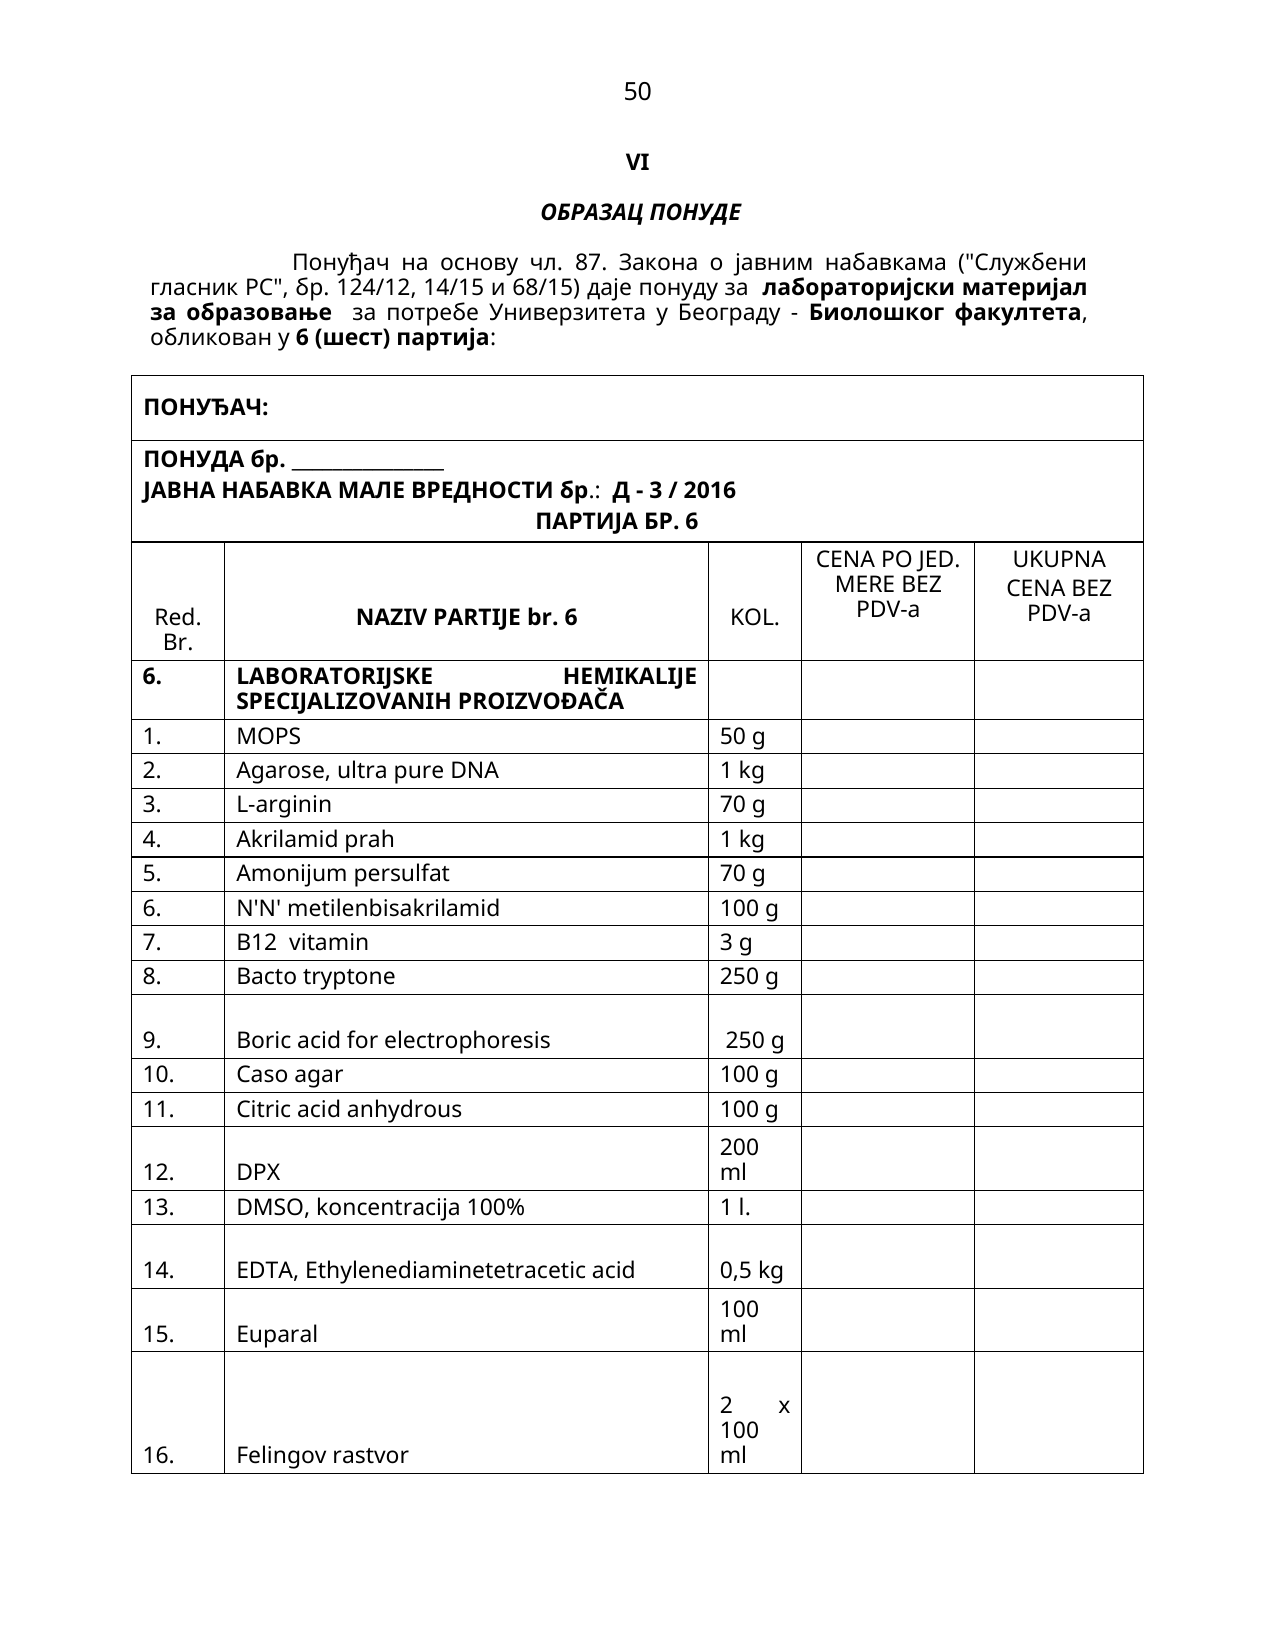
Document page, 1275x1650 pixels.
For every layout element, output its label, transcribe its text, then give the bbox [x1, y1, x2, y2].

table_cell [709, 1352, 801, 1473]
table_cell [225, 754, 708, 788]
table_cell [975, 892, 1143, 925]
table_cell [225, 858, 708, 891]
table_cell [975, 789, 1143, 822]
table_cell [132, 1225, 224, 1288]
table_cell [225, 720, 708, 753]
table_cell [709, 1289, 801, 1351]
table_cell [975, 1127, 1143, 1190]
text Понуђач на основу чл. 87. Закона о јавним набавкама ("Службени гласник РС", бр. 124/12, 14/15 и 68/15) даје понуду за лабораторијски материјал за образовање за потребе Универзитета у Београду - Биолошког факултета, обликован у 6 (шест) партија: [150, 250, 1088, 350]
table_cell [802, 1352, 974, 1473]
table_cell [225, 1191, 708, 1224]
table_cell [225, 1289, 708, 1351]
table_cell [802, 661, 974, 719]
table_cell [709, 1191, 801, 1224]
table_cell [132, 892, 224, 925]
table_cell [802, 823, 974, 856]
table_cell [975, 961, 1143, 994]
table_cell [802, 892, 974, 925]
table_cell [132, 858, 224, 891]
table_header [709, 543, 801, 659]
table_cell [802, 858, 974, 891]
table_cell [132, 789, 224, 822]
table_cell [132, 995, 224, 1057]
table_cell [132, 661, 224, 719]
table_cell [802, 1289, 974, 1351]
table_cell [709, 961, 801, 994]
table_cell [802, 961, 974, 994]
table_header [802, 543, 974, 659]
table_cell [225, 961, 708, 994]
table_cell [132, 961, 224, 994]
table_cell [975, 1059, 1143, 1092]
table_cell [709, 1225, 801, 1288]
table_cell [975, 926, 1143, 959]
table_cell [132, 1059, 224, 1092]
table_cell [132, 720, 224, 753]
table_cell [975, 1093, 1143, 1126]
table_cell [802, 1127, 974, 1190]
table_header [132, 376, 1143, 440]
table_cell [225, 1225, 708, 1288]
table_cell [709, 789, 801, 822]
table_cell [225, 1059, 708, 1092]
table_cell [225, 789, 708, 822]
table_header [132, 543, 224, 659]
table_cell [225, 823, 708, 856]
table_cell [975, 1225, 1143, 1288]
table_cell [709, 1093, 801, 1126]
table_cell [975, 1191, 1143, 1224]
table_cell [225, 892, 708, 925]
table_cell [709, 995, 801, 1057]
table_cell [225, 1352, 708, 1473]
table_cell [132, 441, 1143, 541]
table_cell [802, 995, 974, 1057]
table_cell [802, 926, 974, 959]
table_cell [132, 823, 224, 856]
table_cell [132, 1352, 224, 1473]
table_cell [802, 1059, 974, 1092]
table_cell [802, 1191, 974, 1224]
text ОБРАЗАЦ ПОНУДЕ [187, 200, 1088, 225]
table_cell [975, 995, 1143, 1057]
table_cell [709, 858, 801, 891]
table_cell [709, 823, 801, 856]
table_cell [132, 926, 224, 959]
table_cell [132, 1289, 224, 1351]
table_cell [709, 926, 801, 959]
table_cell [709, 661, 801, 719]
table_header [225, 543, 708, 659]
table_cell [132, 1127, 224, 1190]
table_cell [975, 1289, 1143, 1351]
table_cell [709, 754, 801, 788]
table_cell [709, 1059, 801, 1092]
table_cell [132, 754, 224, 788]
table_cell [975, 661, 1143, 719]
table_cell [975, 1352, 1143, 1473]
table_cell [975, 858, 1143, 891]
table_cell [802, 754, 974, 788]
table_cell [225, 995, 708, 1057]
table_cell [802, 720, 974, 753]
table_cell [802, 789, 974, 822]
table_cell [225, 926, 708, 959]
text VI [187, 150, 1088, 175]
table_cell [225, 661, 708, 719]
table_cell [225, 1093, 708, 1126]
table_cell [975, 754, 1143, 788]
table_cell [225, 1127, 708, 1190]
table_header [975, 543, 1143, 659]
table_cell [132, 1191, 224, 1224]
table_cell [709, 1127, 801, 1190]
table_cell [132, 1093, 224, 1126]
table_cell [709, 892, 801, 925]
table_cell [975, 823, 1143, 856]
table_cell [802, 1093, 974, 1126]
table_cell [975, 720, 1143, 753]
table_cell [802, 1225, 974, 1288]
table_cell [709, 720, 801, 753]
